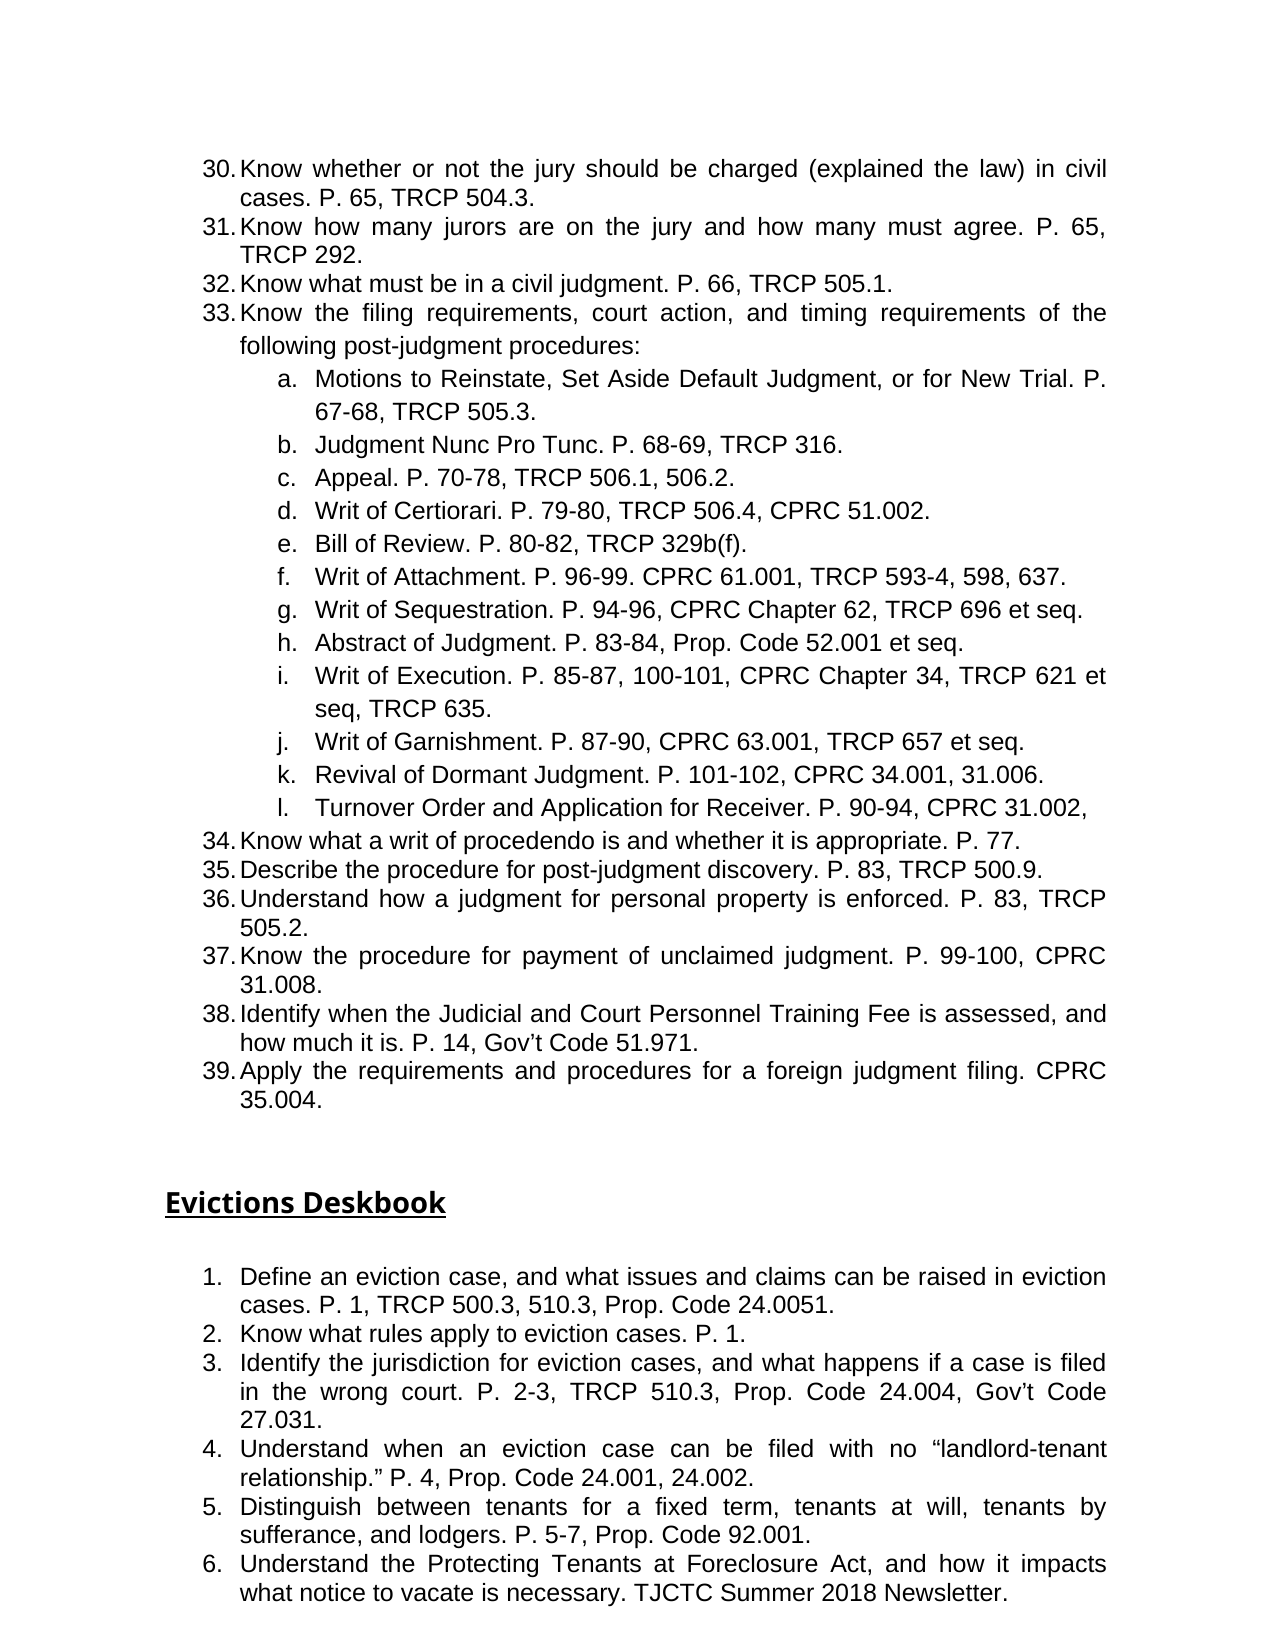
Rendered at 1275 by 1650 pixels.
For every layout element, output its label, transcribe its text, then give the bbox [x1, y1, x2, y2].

text Evictions Deskbook [164, 1182, 1108, 1222]
list Motions to Reinstate, Set Aside Default Judgment, or for New Trial. P. 67-68, TRCP 505.3. [277, 364, 1108, 426]
list Abstract of Judgment. P. 83-84, Prop. Code 52.001 et seq. [277, 628, 1108, 657]
list Identify when the Judicial and Court Personnel Training Fee is assessed, and how much it is. P. 14, Gov’t Code 51.971. [202, 999, 1108, 1056]
list Know the filing requirements, court action, and timing requirements of the following post-judgment procedures: [202, 298, 1108, 360]
list Understand when an eviction case can be filed with no “landlord-tenant relationship.” P. 4, Prop. Code 24.001, 24.002. [202, 1434, 1108, 1492]
list Revival of Dormant Judgment. P. 101-102, CPRC 34.001, 31.006. [277, 760, 1108, 789]
list Writ of Sequestration. P. 94-96, CPRC Chapter 62, TRCP 696 et seq. [277, 595, 1108, 624]
list Writ of Attachment. P. 96-99. CPRC 61.001, TRCP 593-4, 598, 637. [277, 562, 1108, 591]
list Understand the Protecting Tenants at Foreclosure Act, and how it impacts what notice to vacate is necessary. TJCTC Summer 2018 Newsletter. [202, 1549, 1108, 1607]
list Identify the jurisdiction for eviction cases, and what happens if a case is filed in the wrong court. P. 2-3, TRCP 510.3, Prop. Code 24.004, Gov’t Code 27.031. [202, 1348, 1108, 1434]
list Writ of Execution. P. 85-87, 100-101, CPRC Chapter 34, TRCP 621 et seq, TRCP 635. [277, 661, 1108, 723]
list Define an eviction case, and what issues and claims can be raised in eviction cases. P. 1, TRCP 500.3, 510.3, Prop. Code 24.0051. [202, 1262, 1108, 1319]
list Know what a writ of procedendo is and whether it is appropriate. P. 77. [202, 826, 1108, 855]
list Writ of Certiorari. P. 79-80, TRCP 506.4, CPRC 51.002. [277, 496, 1108, 525]
list Describe the procedure for post-judgment discovery. P. 83, TRCP 500.9. [202, 855, 1108, 884]
list Know what rules apply to eviction cases. P. 1. [202, 1319, 1108, 1348]
list Bill of Review. P. 80-82, TRCP 329b(f). [277, 529, 1108, 558]
list Turnover Order and Application for Receiver. P. 90-94, CPRC 31.002, [277, 793, 1108, 822]
list Appeal. P. 70-78, TRCP 506.1, 506.2. [277, 463, 1108, 492]
list Distinguish between tenants for a fixed term, tenants at will, tenants by sufferance, and lodgers. P. 5-7, Prop. Code 92.001. [202, 1492, 1108, 1549]
list Understand how a judgment for personal property is enforced. P. 83, TRCP 505.2. [202, 884, 1108, 941]
list Judgment Nunc Pro Tunc. P. 68-69, TRCP 316. [277, 430, 1108, 459]
list Apply the requirements and procedures for a foreign judgment filing. CPRC 35.004. [202, 1056, 1108, 1114]
list Know whether or not the jury should be charged (explained the law) in civil cases. P. 65, TRCP 504.3. [202, 154, 1108, 212]
list Writ of Garnishment. P. 87-90, CPRC 63.001, TRCP 657 et seq. [277, 727, 1108, 756]
list Know the procedure for payment of unclaimed judgment. P. 99-100, CPRC 31.008. [202, 941, 1108, 999]
list Know what must be in a civil judgment. P. 66, TRCP 505.1. [202, 269, 1108, 298]
list Know how many jurors are on the jury and how many must agree. P. 65, TRCP 292. [202, 212, 1108, 269]
